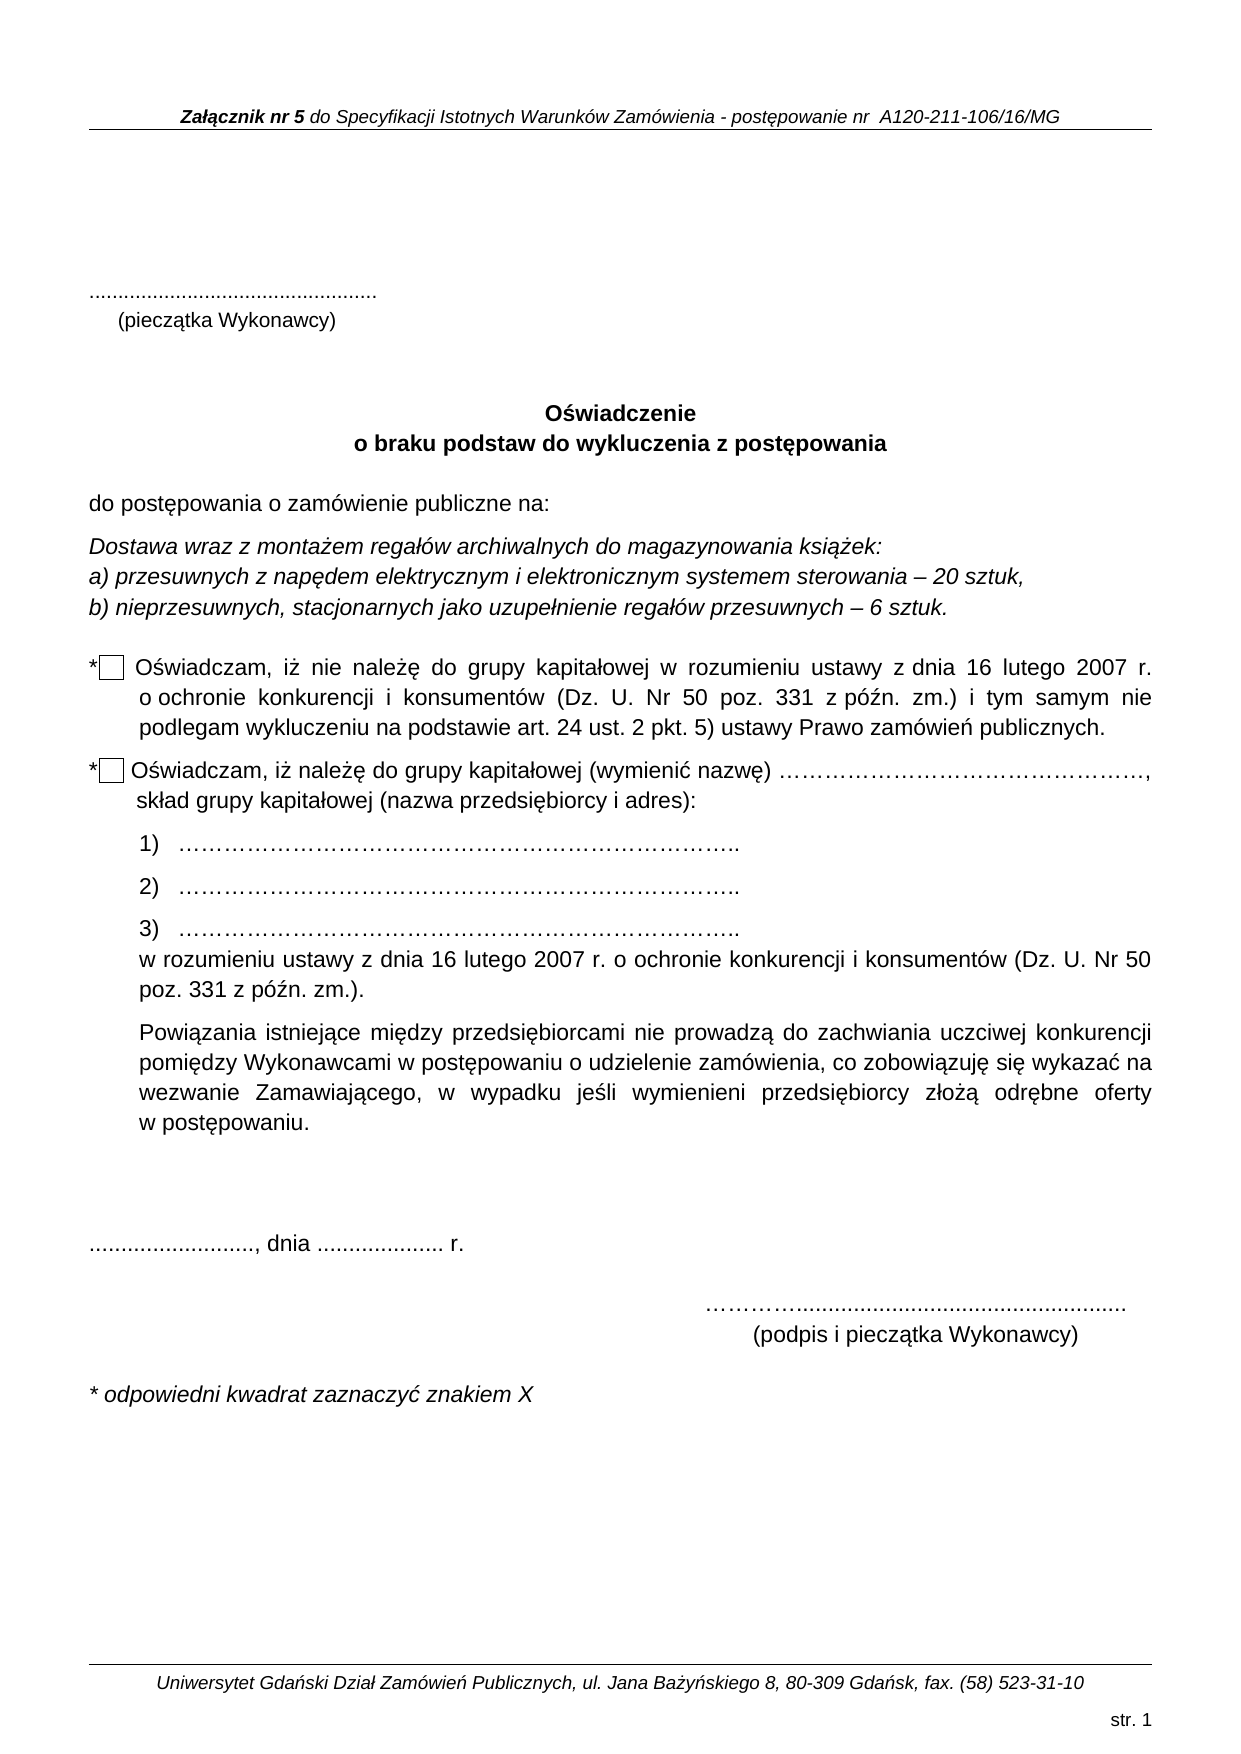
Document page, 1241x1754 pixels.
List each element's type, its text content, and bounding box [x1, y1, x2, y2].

text Dostawa wraz z montażem regałów archiwalnych do magazynowania książek: [89, 533, 1152, 559]
text b) nieprzesuwnych, stacjonarnych jako uzupełnienie regałów przesuwnych – 6 sztuk. [89, 593, 1152, 620]
text * Oświadczam, iż nie należę do grupy kapitałowej w rozumieniu ustawy z dnia 16 lutego 2007 r. o ochronie konkurencji i konsumentów (Dz. U. Nr 50 poz. 331 z późn. zm.) i tym samym nie podlegam wykluczeniu na podstawie art. 24 ust. 2 pkt. 5) ustawy Prawo zamówień publicznych. [89, 654, 1152, 741]
text .........................., dnia .................... r. [89, 1230, 1152, 1256]
text * Oświadczam, iż należę do grupy kapitałowej (wymienić nazwę) …………………………………………, skład grupy kapitałowej (nazwa przedsiębiorcy i adres): [89, 757, 1152, 814]
text a) przesuwnych z napędem elektrycznym i elektronicznym systemem sterowania – 20 sztuk, [89, 563, 1152, 590]
list ……………………………………………………………….. [139, 873, 1152, 899]
list ……………………………………………………………….. [139, 830, 1152, 856]
text Powiązania istniejące między przedsiębiorcami nie prowadzą do zachwiania uczciwej konkurencji pomiędzy Wykonawcami w postępowaniu o udzielenie zamówienia, co zobowiązuję się wykazać na wezwanie Zamawiającego, w wypadku jeśli wymienieni przedsiębiorcy złożą odrębne oferty w postępowaniu. [139, 1018, 1152, 1136]
list do postępowania o zamówienie publiczne na: [89, 490, 1152, 517]
text o braku podstaw do wykluczenia z postępowania [89, 430, 1152, 456]
text w rozumieniu ustawy z dnia 16 lutego 2007 r. o ochronie konkurencji i konsumentów (Dz. U. Nr 50 poz. 331 z późn. zm.). [139, 946, 1152, 1002]
text (podpis i pieczątka Wykonawcy) [679, 1321, 1152, 1347]
list ……………………………………………………………….. [139, 915, 1152, 942]
text Oświadczenie [89, 400, 1152, 426]
text * odpowiedni kwadrat zaznaczyć znakiem X [89, 1381, 1152, 1407]
text .................................................. (pieczątka Wykonawcy) [89, 278, 1152, 333]
text ………….................................................... [679, 1290, 1152, 1317]
